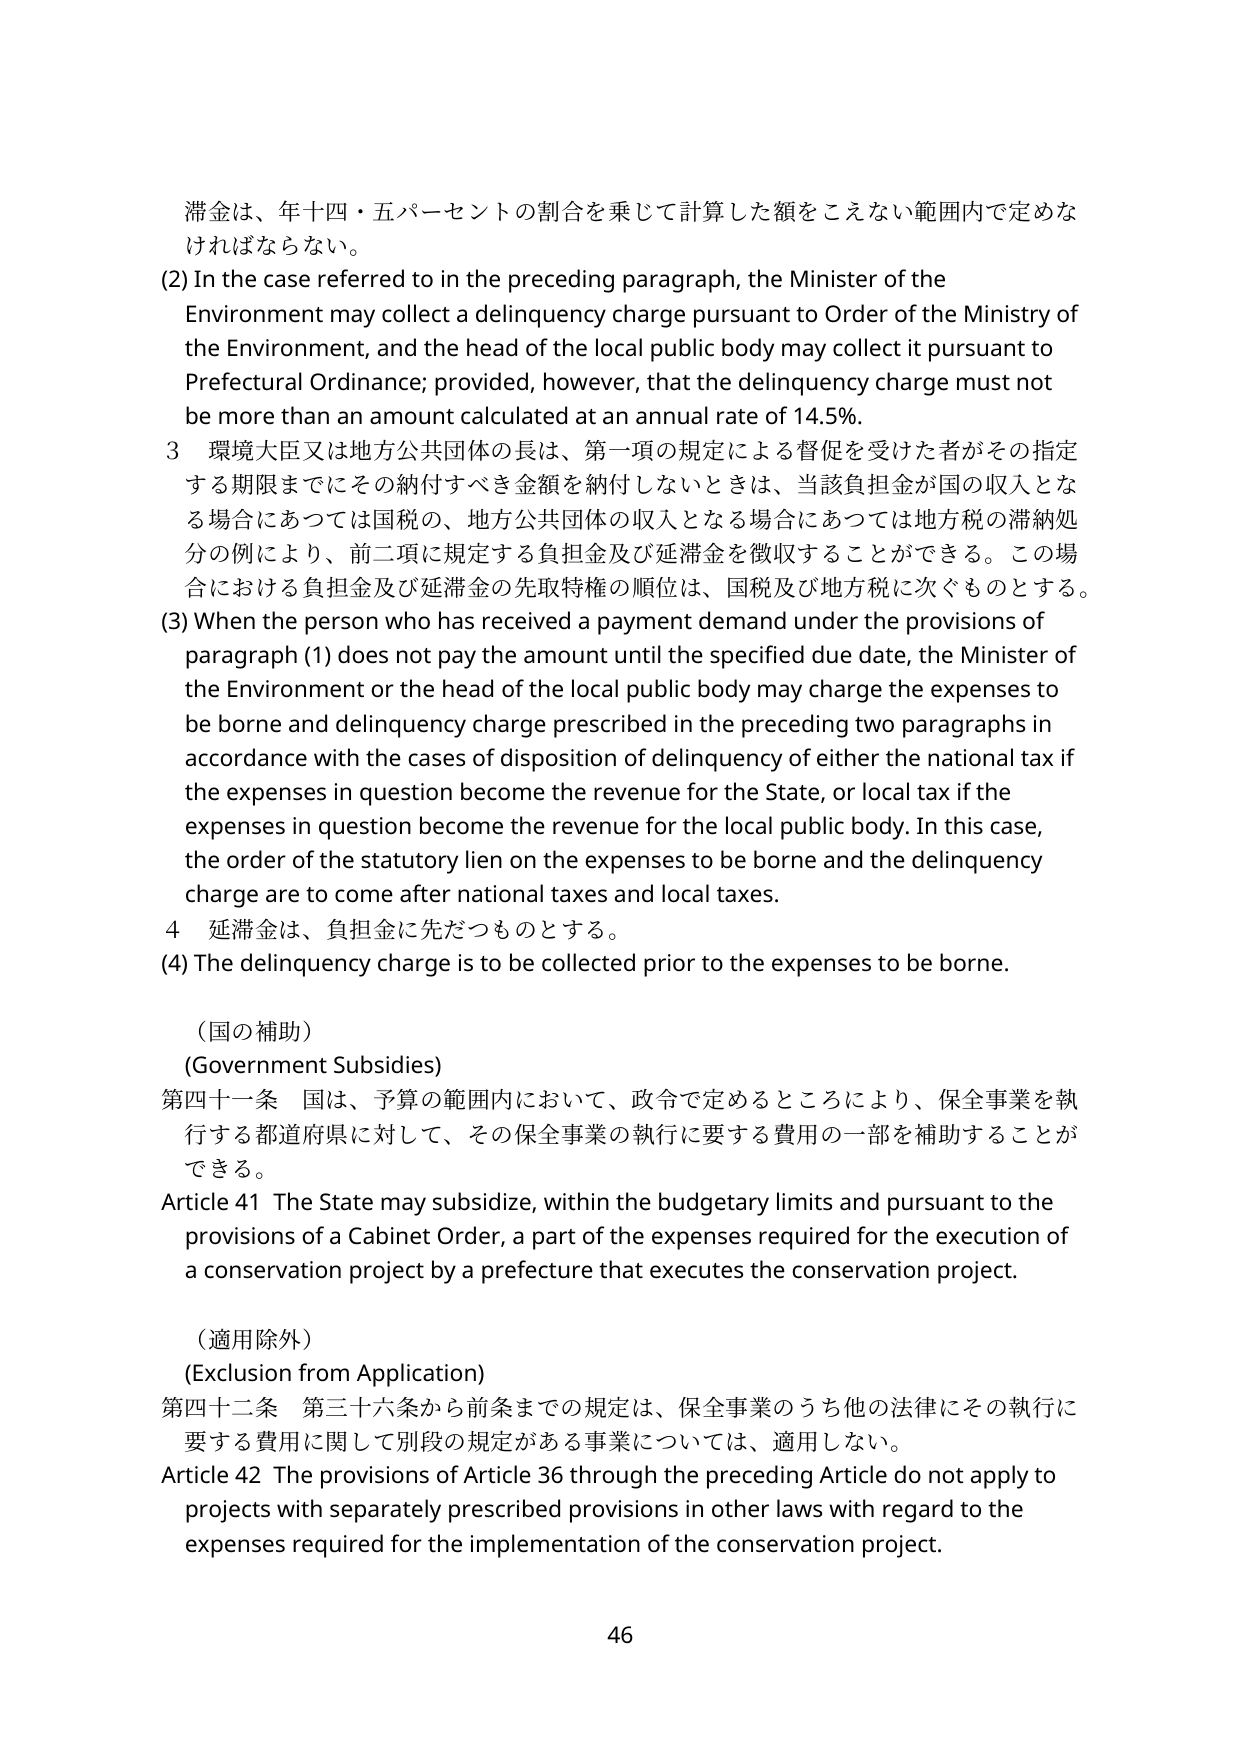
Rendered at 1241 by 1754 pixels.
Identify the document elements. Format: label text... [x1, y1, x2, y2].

text （国の補助） [184, 1014, 1079, 1048]
text （適用除外） [184, 1321, 1079, 1355]
text ３ 環境大臣又は地方公共団体の長は、第一項の規定による督促を受けた者がその指定する期限までにその納付すべき金額を納付しないときは、当該負担金が国の収入となる場合にあつては国税の、地方公共団体の収入となる場合にあつては地方税の滞納処分の例により、前二項に規定する負担金及び延滞金を徴収することができる。この場合における負担金及び延滞金の先取特権の順位は、国税及び地方税に次ぐものとする。 [161, 433, 1079, 604]
text ４ 延滞金は、負担金に先だつものとする。 [161, 911, 1079, 945]
text Article 41 The State may subsidize, within the budgetary limits and pursuant to the provisions of a Cabinet Order, a part of the expenses required for the execution of a conservation project by a prefecture that executes the conservation project. [161, 1184, 1079, 1287]
text Article 42 The provisions of Article 36 through the preceding Article do not apply to projects with separately prescribed provisions in other laws with regard to the expenses required for the implementation of the conservation project. [161, 1458, 1079, 1560]
text 第四十二条 第三十六条から前条までの規定は、保全事業のうち他の法律にその執行に要する費用に関して別段の規定がある事業については、適用しない。 [161, 1389, 1079, 1458]
text (Government Subsidies) [184, 1048, 1079, 1082]
text 第四十一条 国は、予算の範囲内において、政令で定めるところにより、保全事業を執行する都道府県に対して、その保全事業の執行に要する費用の一部を補助することができる。 [161, 1082, 1079, 1184]
text (4) The delinquency charge is to be collected prior to the expenses to be borne. [161, 945, 1079, 979]
text (Exclusion from Application) [184, 1355, 1079, 1389]
text (2) In the case referred to in the preceding paragraph, the Minister of the Environment may collect a delinquency charge pursuant to Order of the Ministry of the Environment, and the head of the local public body may collect it pursuant to Prefectural Ordinance; provided, however, that the delinquency charge must not be more than an amount calculated at an annual rate of 14.5%. [161, 262, 1079, 433]
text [161, 194, 1079, 262]
text (3) When the person who has received a payment demand under the provisions of paragraph (1) does not pay the amount until the specified due date, the Minister of the Environment or the head of the local public body may charge the expenses to be borne and delinquency charge prescribed in the preceding two paragraphs in accordance with the cases of disposition of delinquency of either the national tax if the expenses in question become the revenue for the State, or local tax if the expenses in question become the revenue for the local public body. In this case, the order of the statutory lien on the expenses to be borne and the delinquency charge are to come after national taxes and local taxes. [161, 604, 1079, 911]
